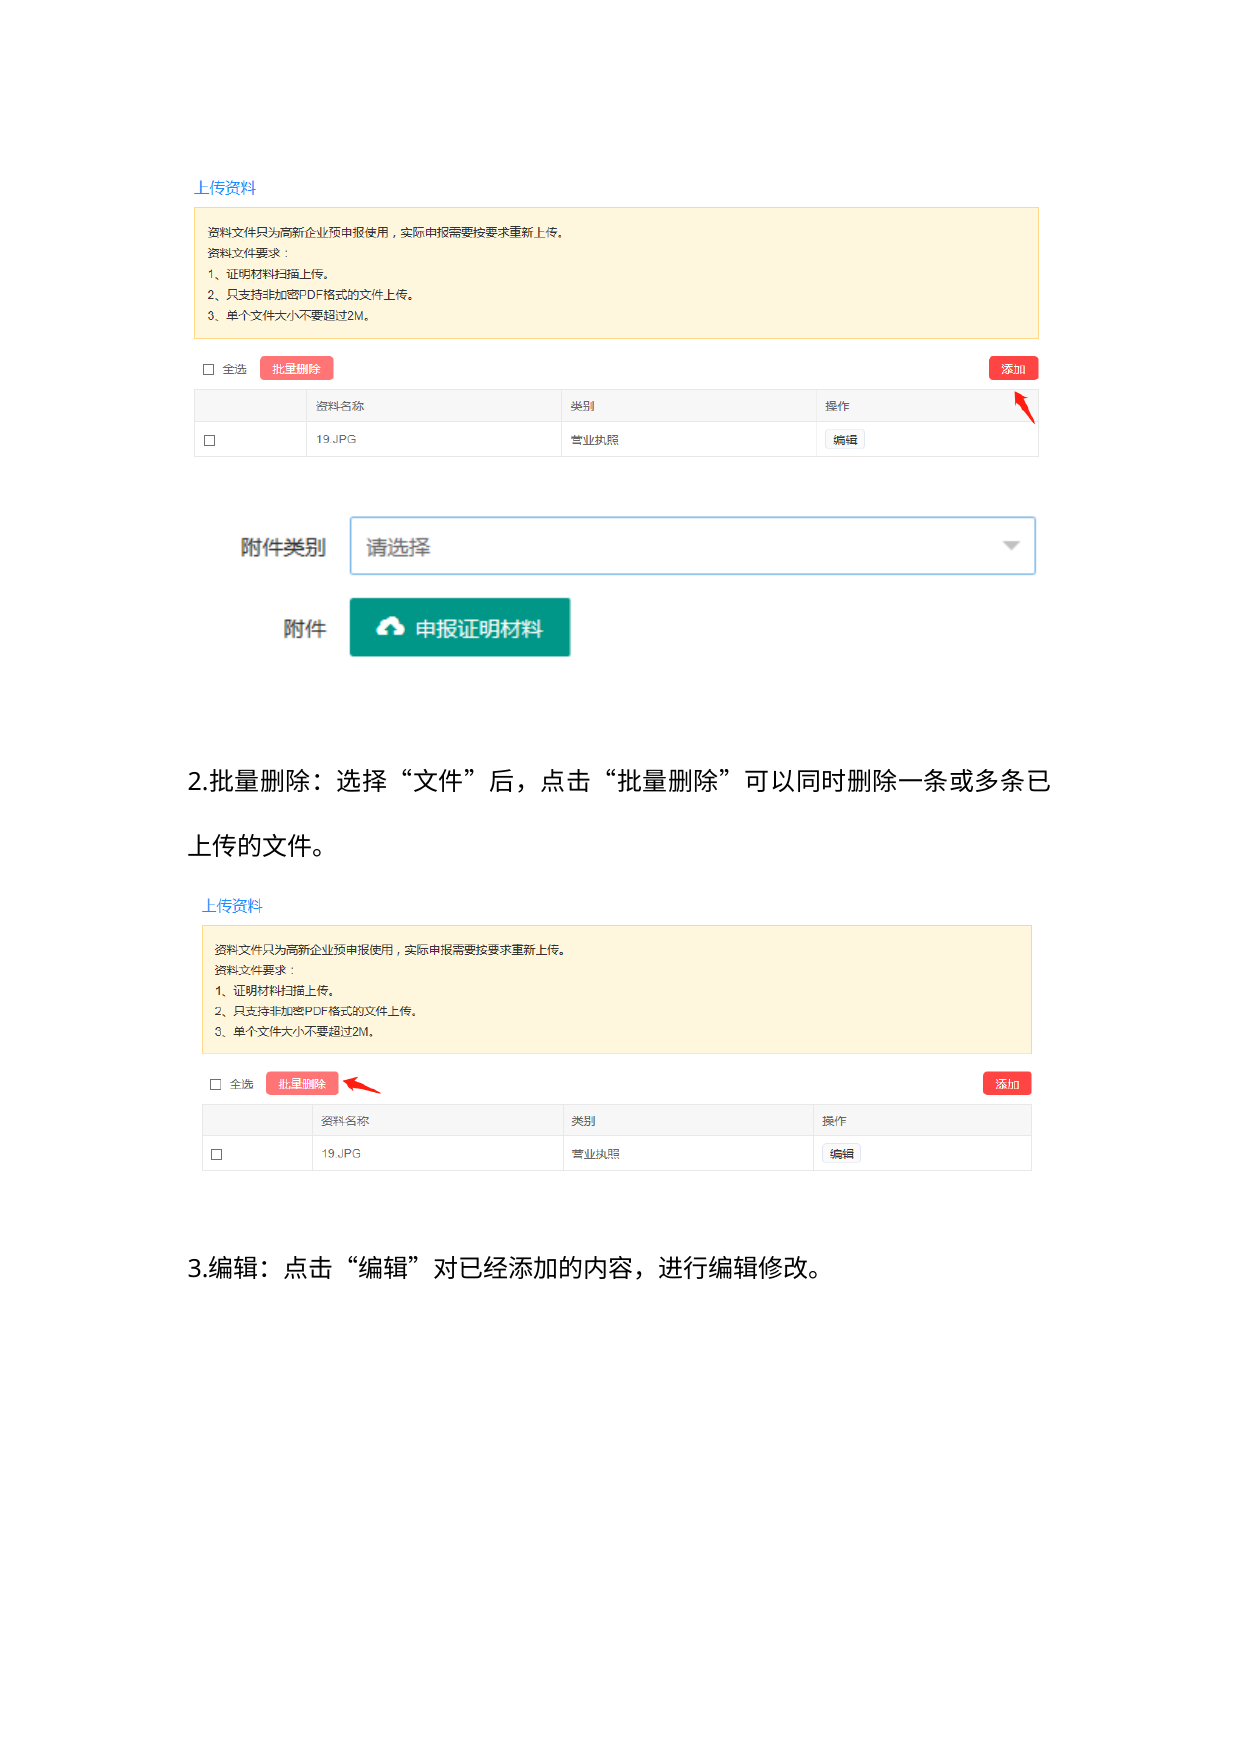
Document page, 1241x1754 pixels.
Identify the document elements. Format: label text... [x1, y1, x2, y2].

picture [187, 487, 1053, 669]
text 2.批量删除：选择“文件”后，点击“批量删除”可以同时删除一条或多条已上传的文件。 [187, 747, 1053, 877]
picture [187, 162, 1053, 468]
picture [187, 877, 1053, 1180]
text 3.编辑：点击“编辑”对已经添加的内容，进行编辑修改。 [187, 1234, 1053, 1299]
